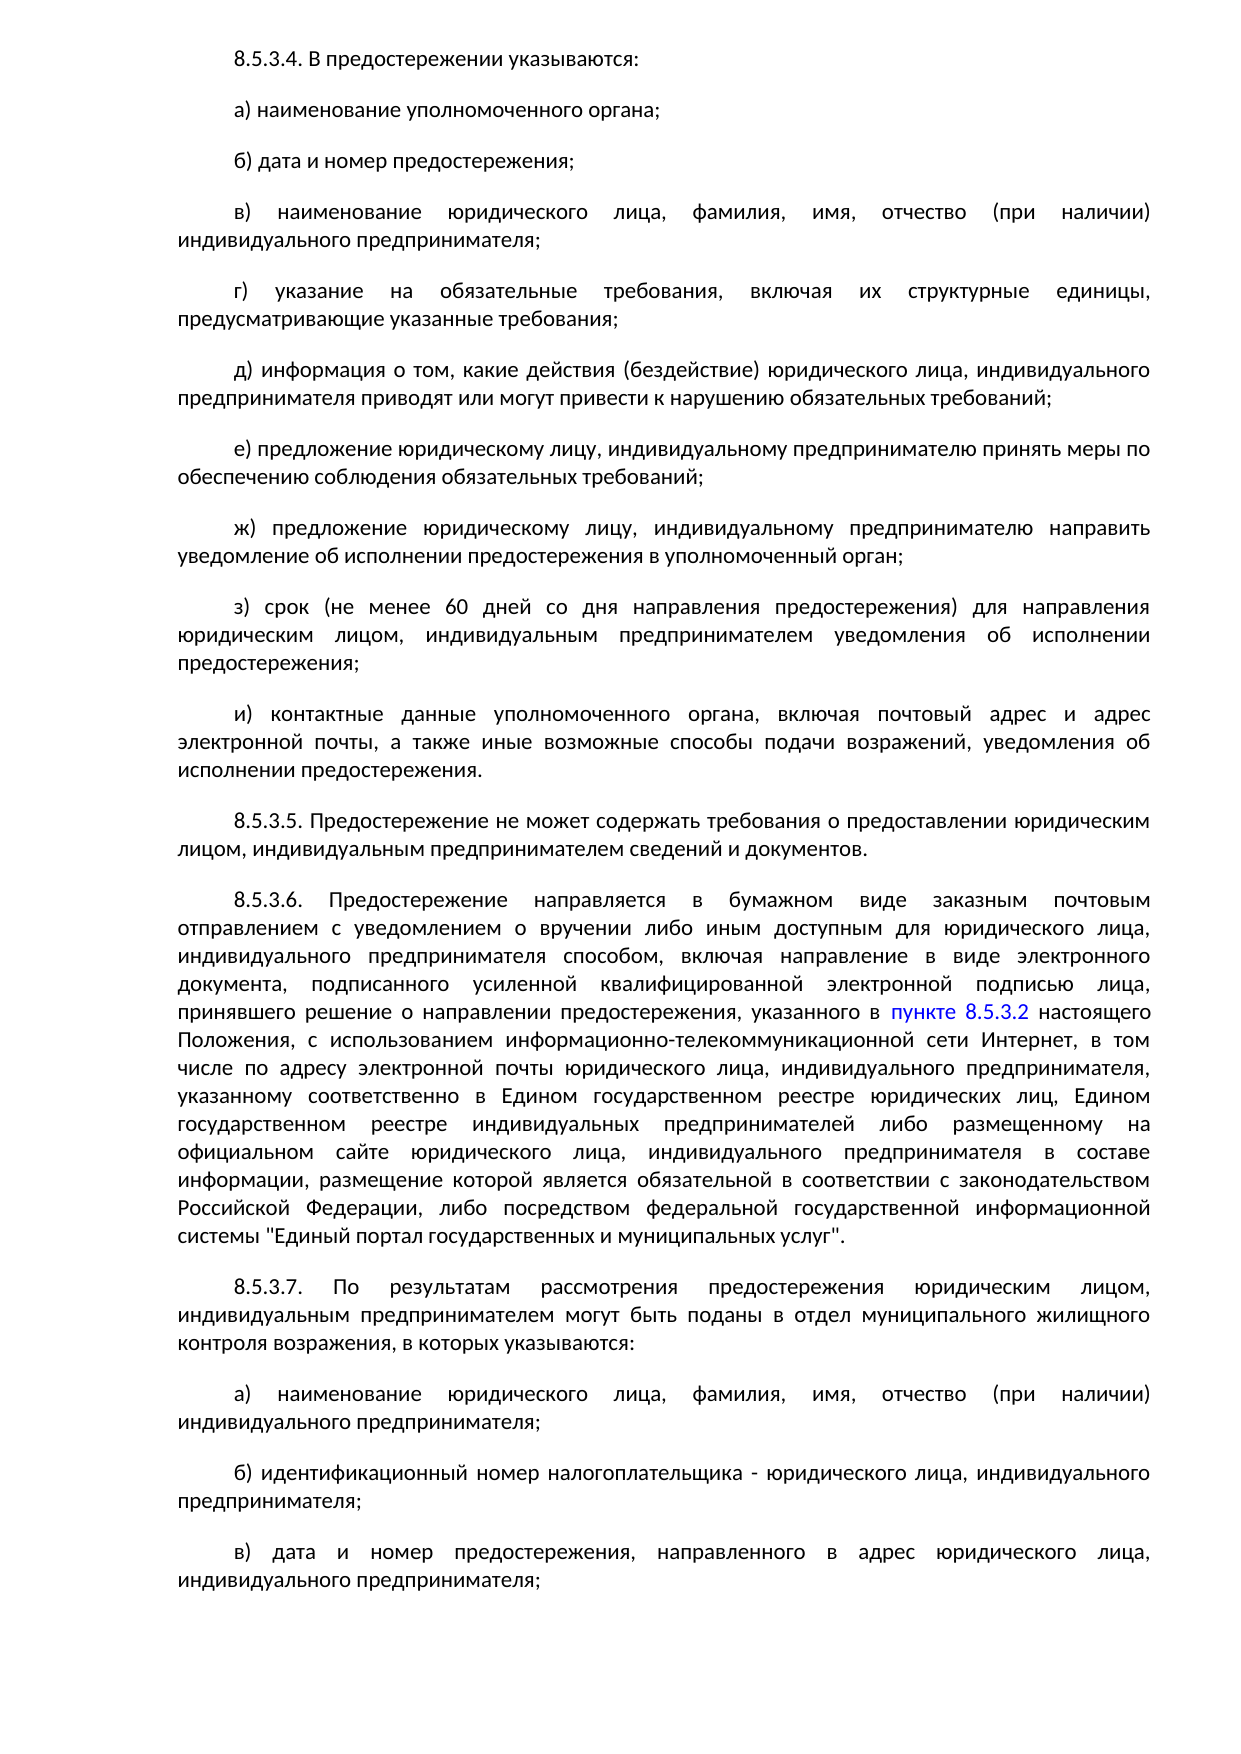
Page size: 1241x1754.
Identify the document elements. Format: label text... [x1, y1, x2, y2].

text а) наименование юридического лица, фамилия, имя, отчество (при наличии) индивидуального предпринимателя; [177, 1379, 1152, 1435]
text а) наименование уполномоченного органа; [177, 95, 1152, 123]
text 8.5.3.5. Предостережение не может содержать требования о предоставлении юридическим лицом, индивидуальным предпринимателем сведений и документов. [177, 806, 1152, 862]
text б) дата и номер предостережения; [177, 146, 1152, 174]
text г) указание на обязательные требования, включая их структурные единицы, предусматривающие указанные требования; [177, 276, 1152, 332]
text е) предложение юридическому лицу, индивидуальному предпринимателю принять меры по обеспечению соблюдения обязательных требований; [177, 434, 1152, 490]
text 8.5.3.6. Предостережение направляется в бумажном виде заказным почтовым отправлением с уведомлением о вручении либо иным доступным для юридического лица, индивидуального предпринимателя способом, включая направление в виде электронного документа, подписанного усиленной квалифицированной электронной подписью лица, принявшего решение о направлении предостережения, указанного в пункте 8.5.3.2 настоящего Положения, с использованием информационно-телекоммуникационной сети Интернет, в том числе по адресу электронной почты юридического лица, индивидуального предпринимателя, указанному соответственно в Едином государственном реестре юридических лиц, Едином государственном реестре индивидуальных предпринимателей либо размещенному на официальном сайте юридического лица, индивидуального предпринимателя в составе информации, размещение которой является обязательной в соответствии с законодательством Российской Федерации, либо посредством федеральной государственной информационной системы "Единый портал государственных и муниципальных услуг". [177, 885, 1152, 1249]
text в) наименование юридического лица, фамилия, имя, отчество (при наличии) индивидуального предпринимателя; [177, 197, 1152, 253]
text ж) предложение юридическому лицу, индивидуальному предпринимателю направить уведомление об исполнении предостережения в уполномоченный орган; [177, 513, 1152, 569]
text 8.5.3.7. По результатам рассмотрения предостережения юридическим лицом, индивидуальным предпринимателем могут быть поданы в отдел муниципального жилищного контроля возражения, в которых указываются: [177, 1272, 1152, 1356]
text з) срок (не менее 60 дней со дня направления предостережения) для направления юридическим лицом, индивидуальным предпринимателем уведомления об исполнении предостережения; [177, 592, 1152, 676]
text б) идентификационный номер налогоплательщика - юридического лица, индивидуального предпринимателя; [177, 1458, 1152, 1514]
text 8.5.3.4. В предостережении указываются: [177, 44, 1152, 72]
text и) контактные данные уполномоченного органа, включая почтовый адрес и адрес электронной почты, а также иные возможные способы подачи возражений, уведомления об исполнении предостережения. [177, 699, 1152, 783]
text в) дата и номер предостережения, направленного в адрес юридического лица, индивидуального предпринимателя; [177, 1537, 1152, 1593]
text д) информация о том, какие действия (бездействие) юридического лица, индивидуального предпринимателя приводят или могут привести к нарушению обязательных требований; [177, 355, 1152, 411]
